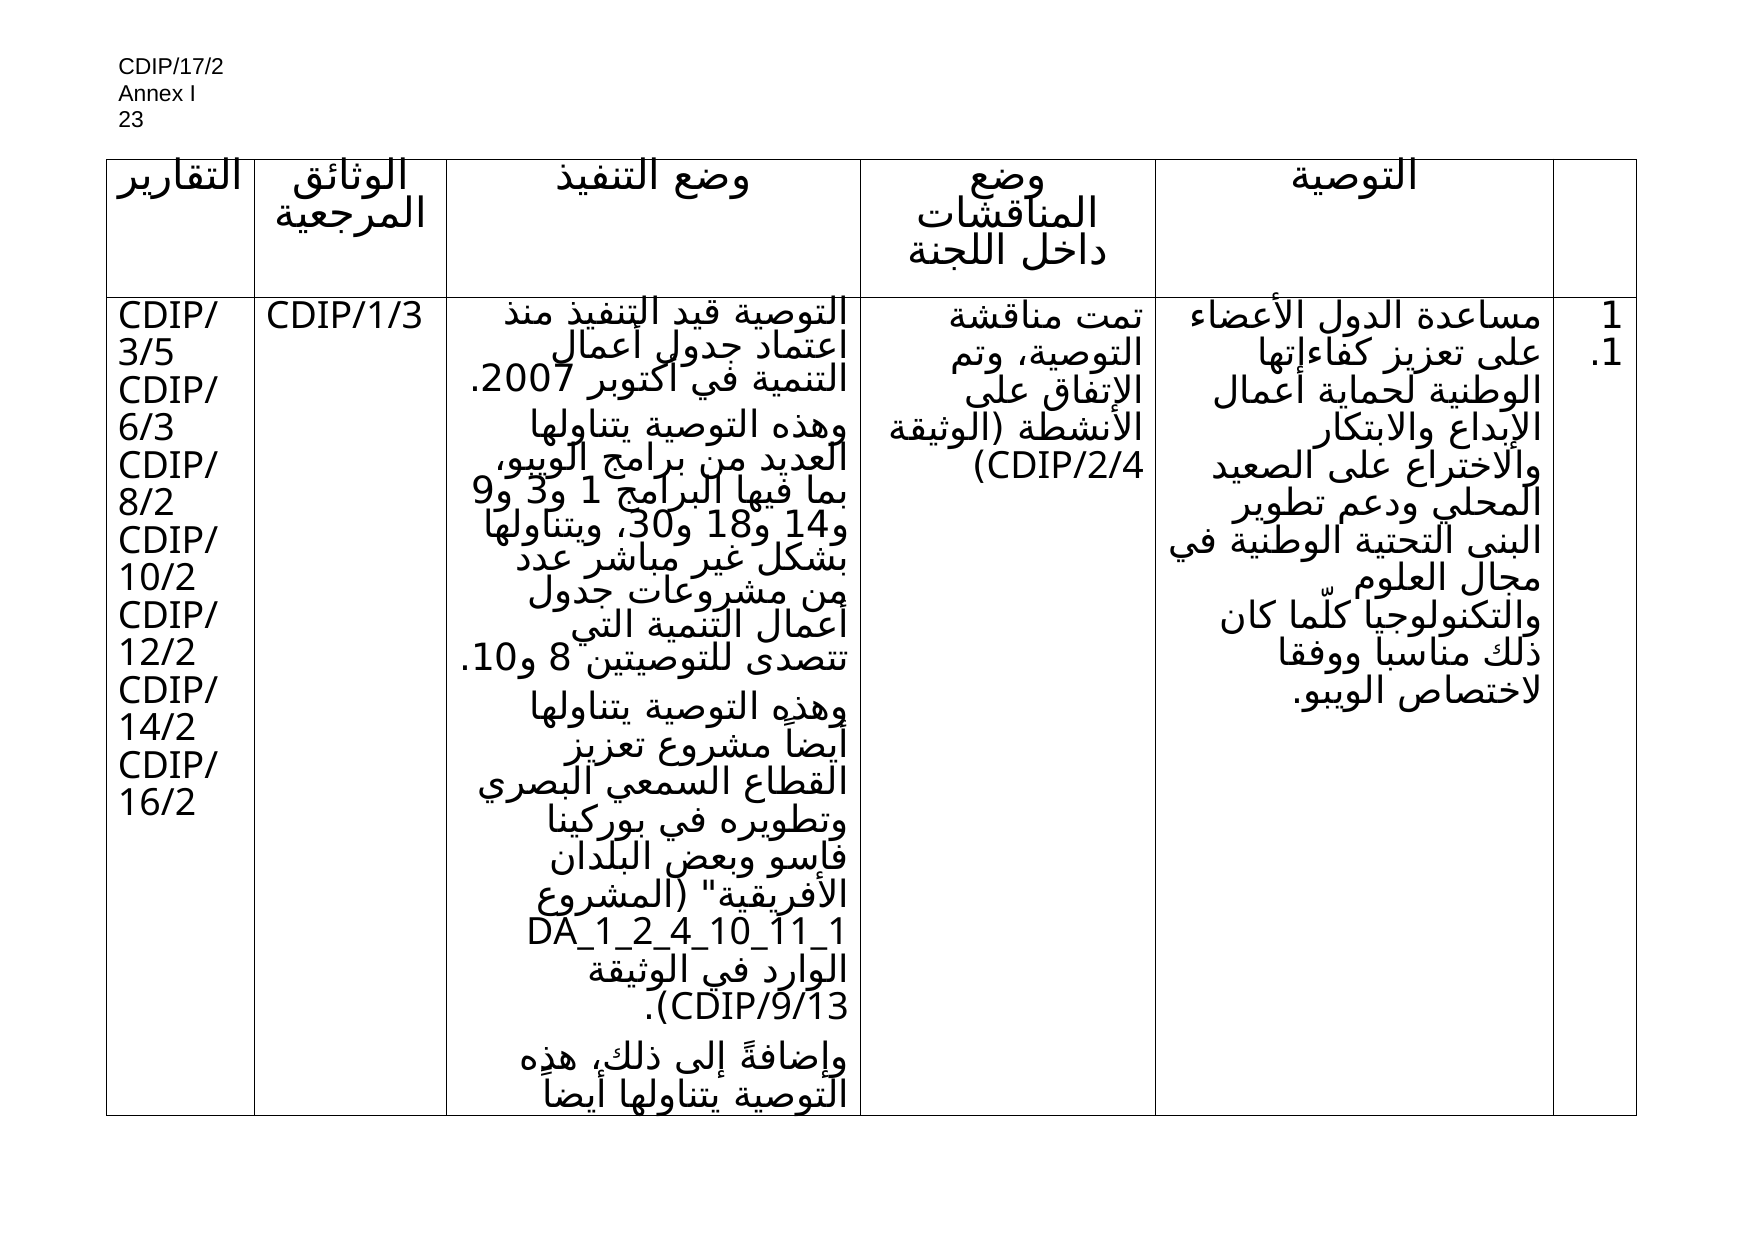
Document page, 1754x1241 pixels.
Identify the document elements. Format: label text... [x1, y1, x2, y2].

table_header وضع المناقشات داخل اللجنة [861, 160, 1155, 297]
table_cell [107, 298, 254, 1115]
table_cell CDIP/1/3 [255, 298, 446, 1115]
table_header التقارير [107, 160, 254, 297]
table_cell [861, 298, 1155, 1115]
table_header التوصية [1156, 160, 1553, 297]
table_header وضع التنفيذ [447, 160, 860, 297]
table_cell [447, 298, 860, 1115]
table_header الوثائق المرجعية [255, 160, 446, 297]
table_cell 11. [1554, 298, 1636, 1115]
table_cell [1156, 298, 1553, 1115]
table_header [1554, 160, 1636, 297]
